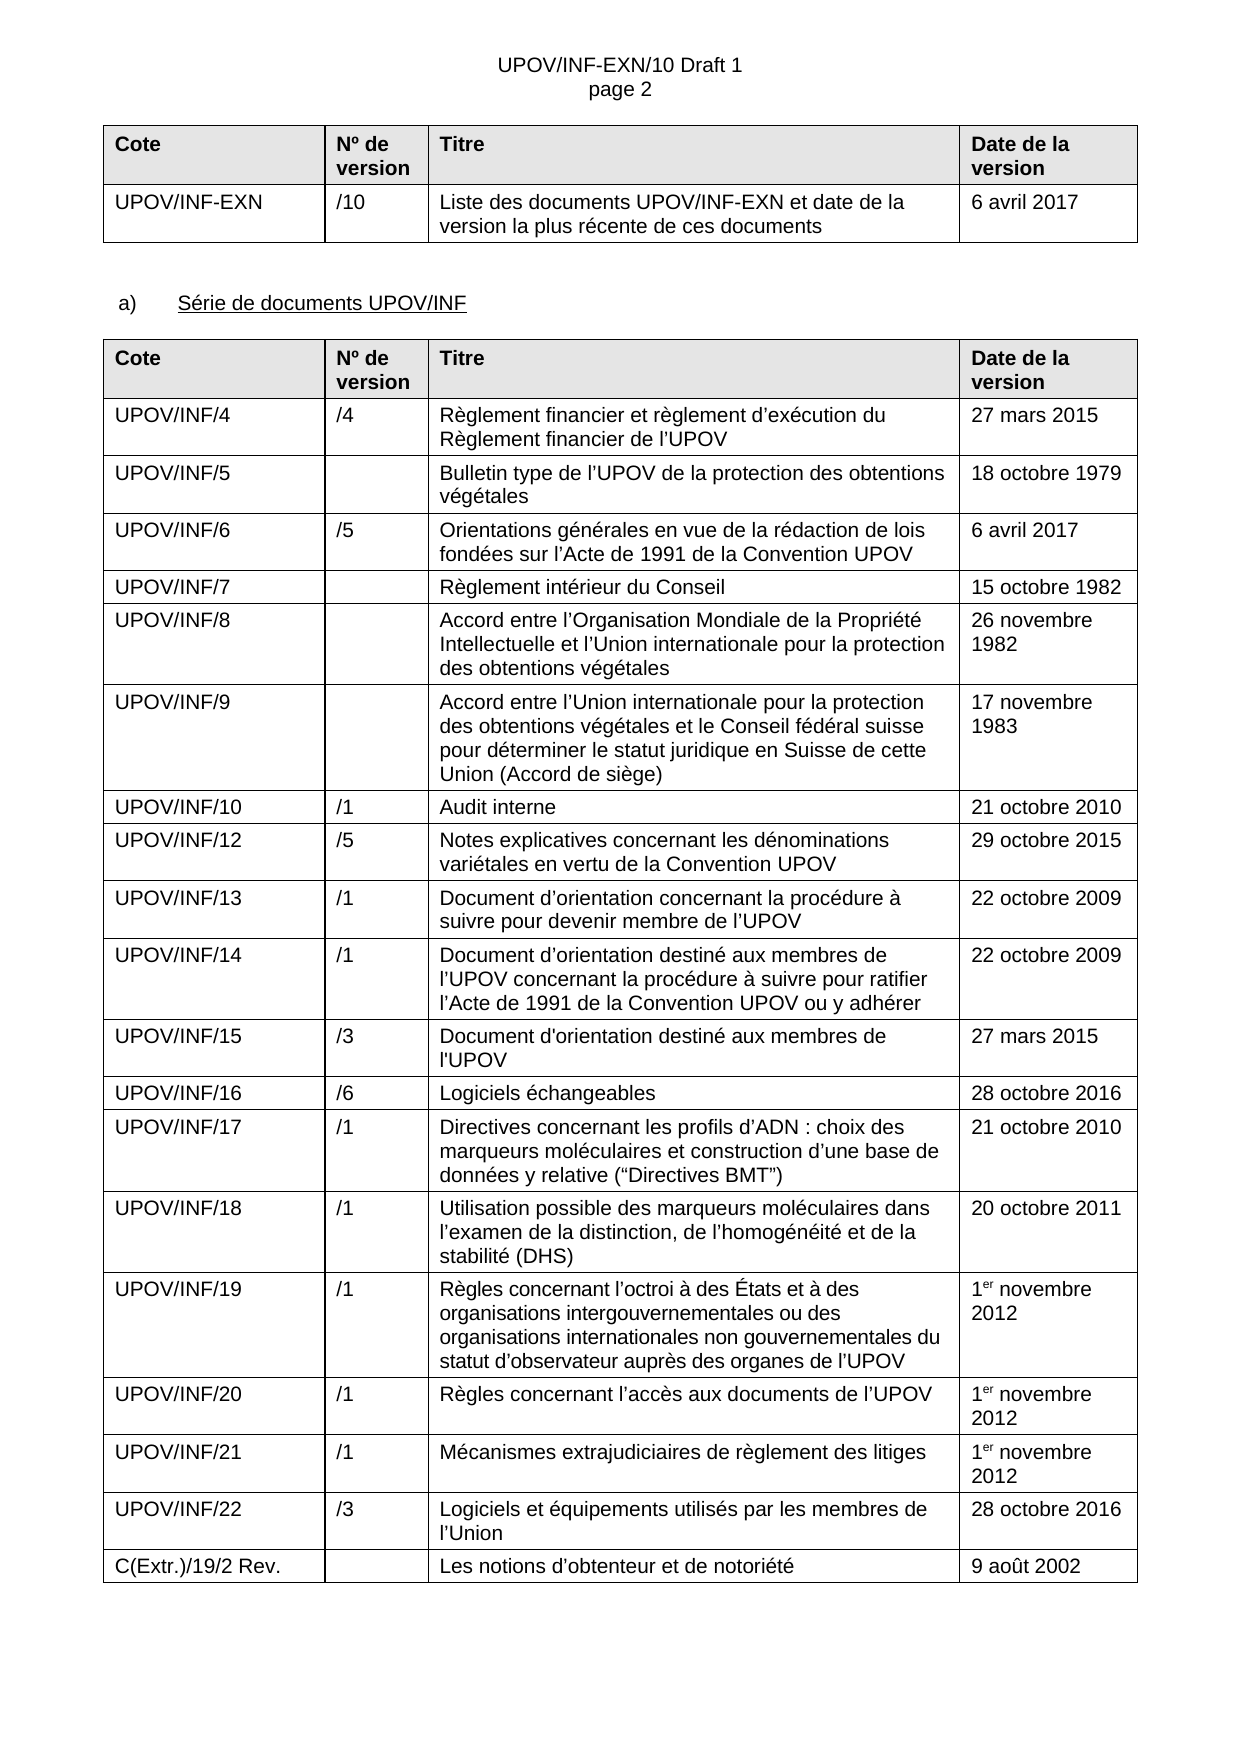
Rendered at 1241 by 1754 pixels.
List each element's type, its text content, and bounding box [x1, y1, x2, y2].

table_cell 18 octobre 1979 [960, 456, 1137, 512]
table_cell /1 [326, 939, 428, 1019]
table_cell /5 [326, 514, 428, 570]
table_cell 1er novembre 2012 [960, 1435, 1137, 1492]
table_cell UPOV/INF/4 [104, 399, 324, 455]
table_cell Document d’orientation destiné aux membres de l’UPOV concernant la procédure à suivre pour ratifier l’Acte de 1991 de la Convention UPOV ou y adhérer [429, 939, 959, 1019]
table_cell Logiciels échangeables [429, 1077, 959, 1109]
table_header Nº de version [326, 126, 428, 184]
table_cell 20 octobre 2011 [960, 1192, 1137, 1272]
table_cell C(Extr.)/19/2 Rev. [104, 1550, 324, 1582]
table_cell 22 octobre 2009 [960, 881, 1137, 937]
table_cell Document d'orientation destiné aux membres de l'UPOV [429, 1020, 959, 1076]
table_cell Mécanismes extrajudiciaires de règlement des litiges [429, 1435, 959, 1492]
table_cell [326, 685, 428, 789]
table_cell 28 octobre 2016 [960, 1077, 1137, 1109]
table_cell /10 [326, 185, 428, 242]
table_cell [326, 1550, 428, 1582]
table_cell Logiciels et équipements utilisés par les membres de l’Union [429, 1493, 959, 1549]
table_cell UPOV/INF/15 [104, 1020, 324, 1076]
table_cell Orientations générales en vue de la rédaction de lois fondées sur l’Acte de 1991 de la Convention UPOV [429, 514, 959, 570]
table_header Date de la version [960, 126, 1137, 184]
table_header Titre [429, 126, 959, 184]
table_cell UPOV/INF/7 [104, 571, 324, 603]
table_cell Notes explicatives concernant les dénominations variétales en vertu de la Convention UPOV [429, 824, 959, 880]
table_cell UPOV/INF/17 [104, 1110, 324, 1191]
table_cell 6 avril 2017 [960, 185, 1137, 242]
table_cell 6 avril 2017 [960, 514, 1137, 570]
table_cell UPOV/INF/20 [104, 1378, 324, 1434]
table_cell UPOV/INF/9 [104, 685, 324, 789]
table_cell 27 mars 2015 [960, 1020, 1137, 1076]
table_cell 29 octobre 2015 [960, 824, 1137, 880]
table_cell UPOV/INF/22 [104, 1493, 324, 1549]
table_cell /1 [326, 1192, 428, 1272]
text a) Série de documents UPOV/INF [118, 291, 1122, 314]
table_cell /1 [326, 1435, 428, 1492]
table_cell /1 [326, 1273, 428, 1377]
table_cell Règles concernant l’accès aux documents de l’UPOV [429, 1378, 959, 1434]
table_cell 21 octobre 2010 [960, 791, 1137, 823]
table_cell UPOV/INF/21 [104, 1435, 324, 1492]
table_cell /3 [326, 1493, 428, 1549]
table_cell UPOV/INF/5 [104, 456, 324, 512]
table_cell Liste des documents UPOV/INF-EXN et date de la version la plus récente de ces documents [429, 185, 959, 242]
table_cell /1 [326, 1378, 428, 1434]
table_cell 1er novembre 2012 [960, 1378, 1137, 1434]
table_cell 26 novembre 1982 [960, 604, 1137, 684]
table_cell Accord entre l’Organisation Mondiale de la Propriété Intellectuelle et l’Union internationale pour la protection des obtentions végétales [429, 604, 959, 684]
table_cell 22 octobre 2009 [960, 939, 1137, 1019]
table_cell 27 mars 2015 [960, 399, 1137, 455]
table_cell Utilisation possible des marqueurs moléculaires dans l’examen de la distinction, de l’homogénéité et de la stabilité (DHS) [429, 1192, 959, 1272]
table_cell UPOV/INF/19 [104, 1273, 324, 1377]
table_cell UPOV/INF-EXN [104, 185, 324, 242]
table_cell UPOV/INF/6 [104, 514, 324, 570]
table_cell UPOV/INF/10 [104, 791, 324, 823]
table_cell Règlement financier et règlement d’exécution du Règlement financier de l’UPOV [429, 399, 959, 455]
table_header Nº de version [326, 340, 428, 398]
table_cell [326, 604, 428, 684]
table_cell Règlement intérieur du Conseil [429, 571, 959, 603]
table_cell [326, 571, 428, 603]
table_cell 1er novembre 2012 [960, 1273, 1137, 1377]
table_cell UPOV/INF/16 [104, 1077, 324, 1109]
table_cell [326, 456, 428, 512]
table_cell UPOV/INF/8 [104, 604, 324, 684]
table_cell 28 octobre 2016 [960, 1493, 1137, 1549]
table_cell Règles concernant l’octroi à des États et à des organisations intergouvernementales ou des organisations internationales non gouvernementales du statut d’observateur auprès des organes de l’UPOV [429, 1273, 959, 1377]
table_cell 15 octobre 1982 [960, 571, 1137, 603]
table_cell /1 [326, 791, 428, 823]
table_cell /3 [326, 1020, 428, 1076]
table_cell /5 [326, 824, 428, 880]
table_cell UPOV/INF/13 [104, 881, 324, 937]
table_cell UPOV/INF/14 [104, 939, 324, 1019]
table_header Cote [104, 340, 324, 398]
table_cell /6 [326, 1077, 428, 1109]
table_cell 17 novembre 1983 [960, 685, 1137, 789]
table_cell UPOV/INF/12 [104, 824, 324, 880]
table_cell Accord entre l’Union internationale pour la protection des obtentions végétales et le Conseil fédéral suisse pour déterminer le statut juridique en Suisse de cette Union (Accord de siège) [429, 685, 959, 789]
table_cell Audit interne [429, 791, 959, 823]
table_cell Bulletin type de l’UPOV de la protection des obtentions végétales [429, 456, 959, 512]
table_cell /1 [326, 881, 428, 937]
table_cell Directives concernant les profils d’ADN : choix des marqueurs moléculaires et construction d’une base de données y relative (“Directives BMT”) [429, 1110, 959, 1191]
table_cell /4 [326, 399, 428, 455]
table_cell Les notions d’obtenteur et de notoriété [429, 1550, 959, 1582]
table_header Cote [104, 126, 324, 184]
table_header Titre [429, 340, 959, 398]
table_cell 9 août 2002 [960, 1550, 1137, 1582]
table_cell UPOV/INF/18 [104, 1192, 324, 1272]
table_header Date de la version [960, 340, 1137, 398]
table_cell Document d’orientation concernant la procédure à suivre pour devenir membre de l’UPOV [429, 881, 959, 937]
table_cell 21 octobre 2010 [960, 1110, 1137, 1191]
table_cell /1 [326, 1110, 428, 1191]
